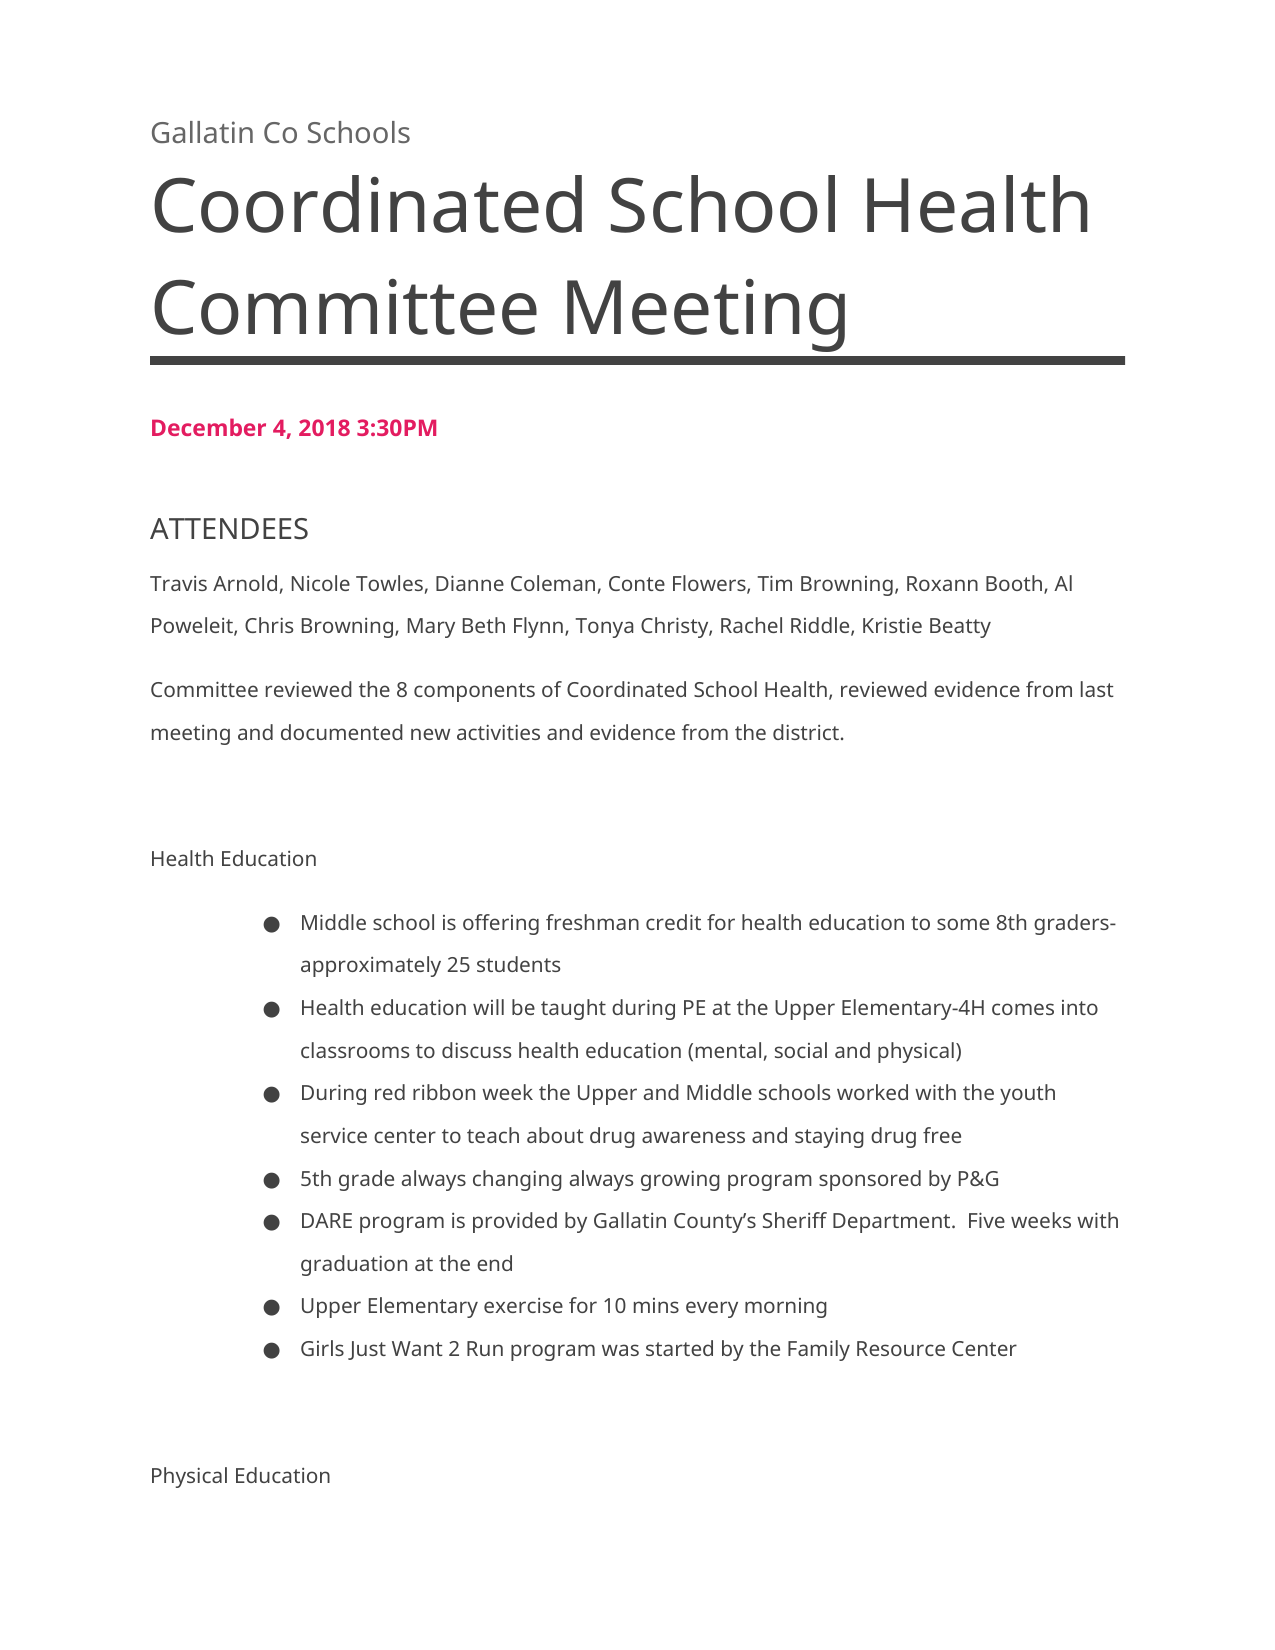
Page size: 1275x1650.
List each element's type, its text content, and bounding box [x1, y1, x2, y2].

title Coordinated School Health Committee Meeting [150, 152, 1125, 356]
list Health education will be taught during PE at the Upper Elementary-4H comes into classrooms to discuss health education (mental, social and physical) [262, 993, 1125, 1064]
list DARE program is provided by Gallatin County’s Sheriff Department. Five weeks with graduation at the end [262, 1206, 1125, 1277]
list During red ribbon week the Upper and Middle schools worked with the youth service center to teach about drug awareness and staying drug free [262, 1078, 1125, 1149]
list 5th grade always changing always growing program sponsored by P&G [262, 1164, 1125, 1192]
text Committee reviewed the 8 components of Coordinated School Health, reviewed evidence from last meeting and documented new activities and evidence from the district. [150, 675, 1125, 746]
picture [150, 356, 1125, 365]
subtitle ATTENDEES [150, 508, 1125, 548]
list Middle school is offering freshman credit for health education to some 8th graders-approximately 25 students [262, 908, 1125, 979]
subtitle December 4, 2018 3:30PM [150, 412, 1125, 443]
text Health Education [150, 844, 1125, 873]
text Travis Arnold, Nicole Towles, Dianne Coleman, Conte Flowers, Tim Browning, Roxann Booth, Al Poweleit, Chris Browning, Mary Beth Flynn, Tonya Christy, Rachel Riddle, Kristie Beatty [150, 569, 1125, 640]
list Upper Elementary exercise for 10 mins every morning [262, 1291, 1125, 1320]
text Gallatin Co Schools [150, 112, 1125, 152]
text Physical Education [150, 1461, 1125, 1489]
list Girls Just Want 2 Run program was started by the Family Resource Center [262, 1334, 1125, 1362]
